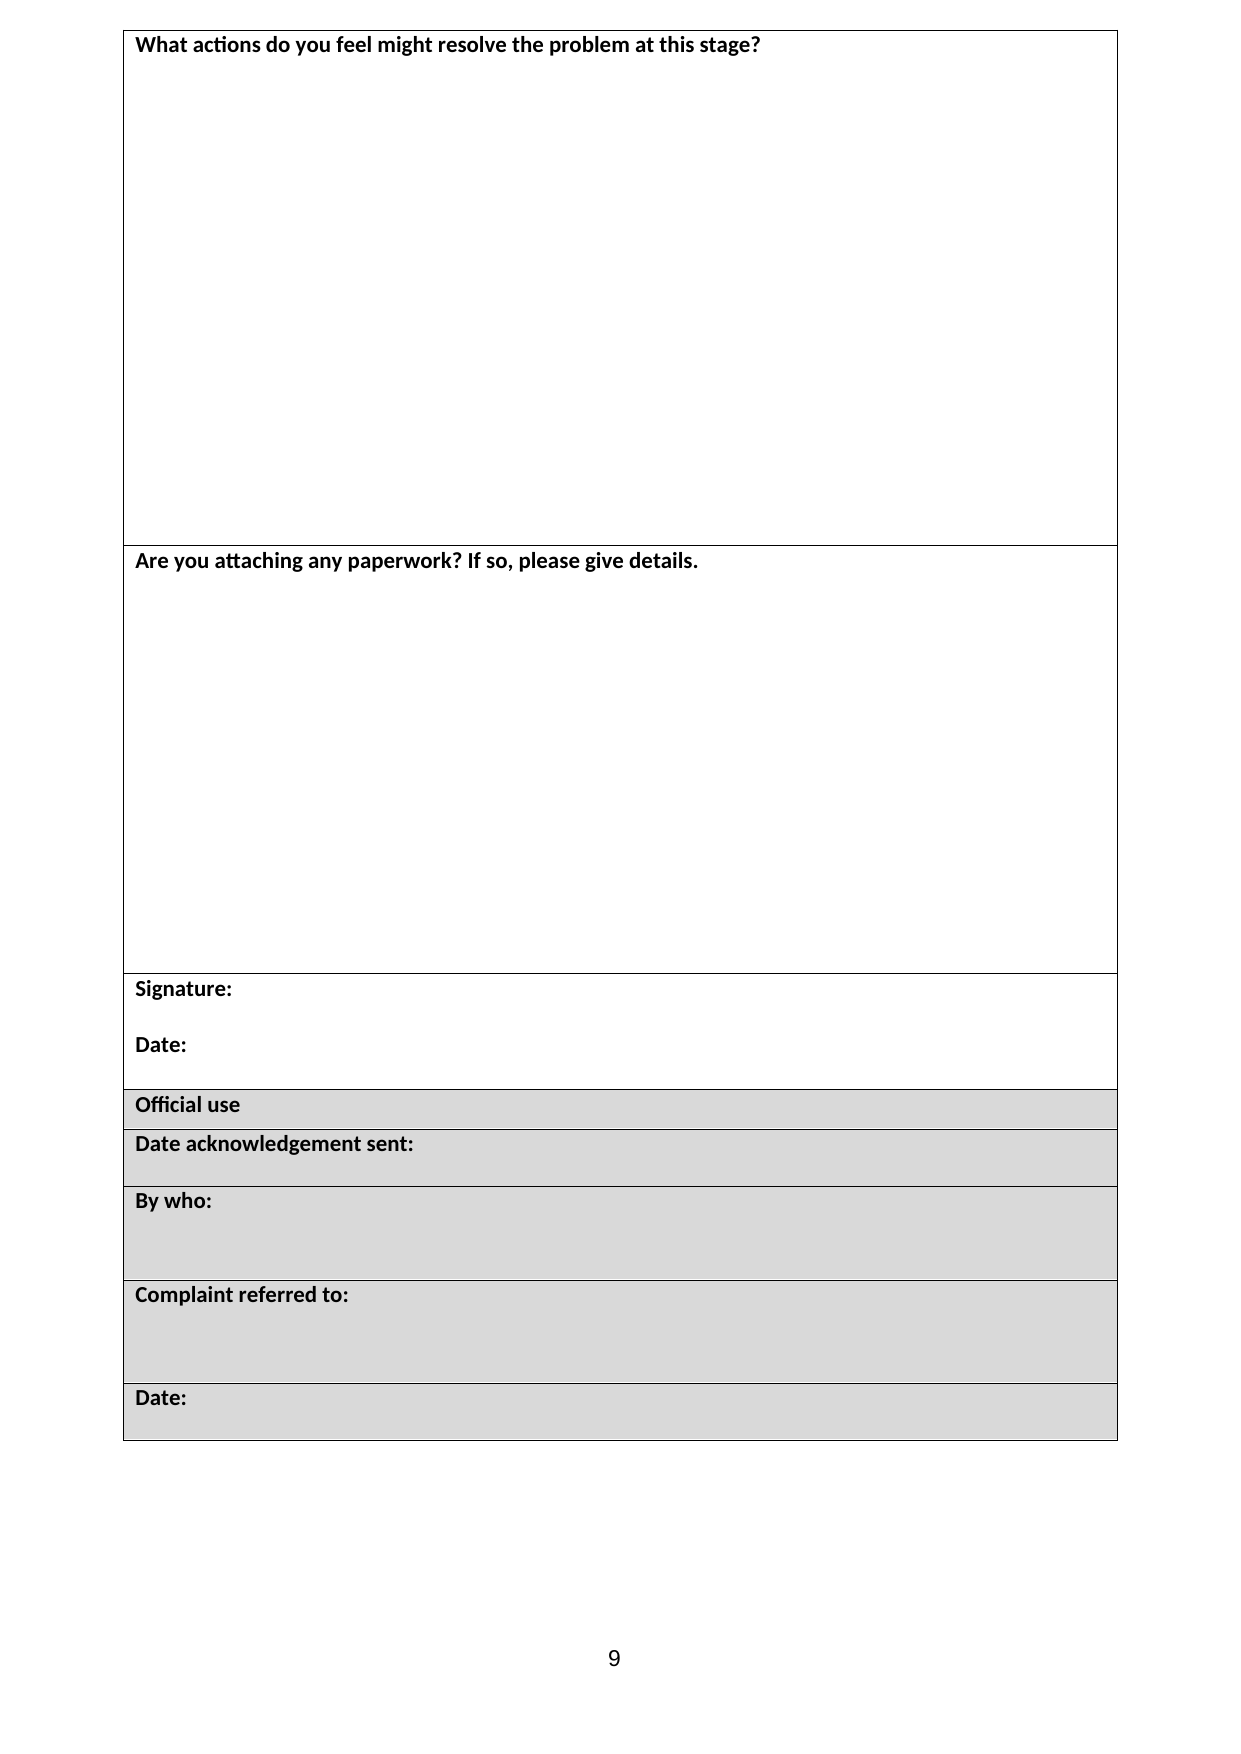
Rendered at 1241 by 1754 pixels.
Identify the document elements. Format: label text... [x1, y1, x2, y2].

table_cell By who: [124, 1187, 1117, 1279]
table_cell Signature: Date: [124, 974, 1117, 1089]
table_cell What actions do you feel might resolve the problem at this stage? [124, 31, 1117, 545]
table_cell Official use [124, 1090, 1117, 1128]
table_cell Are you attaching any paperwork? If so, please give details. [124, 546, 1117, 973]
table_cell Date: [124, 1384, 1117, 1439]
table_cell Date acknowledgement sent: [124, 1130, 1117, 1186]
table_cell Complaint referred to: [124, 1281, 1117, 1382]
